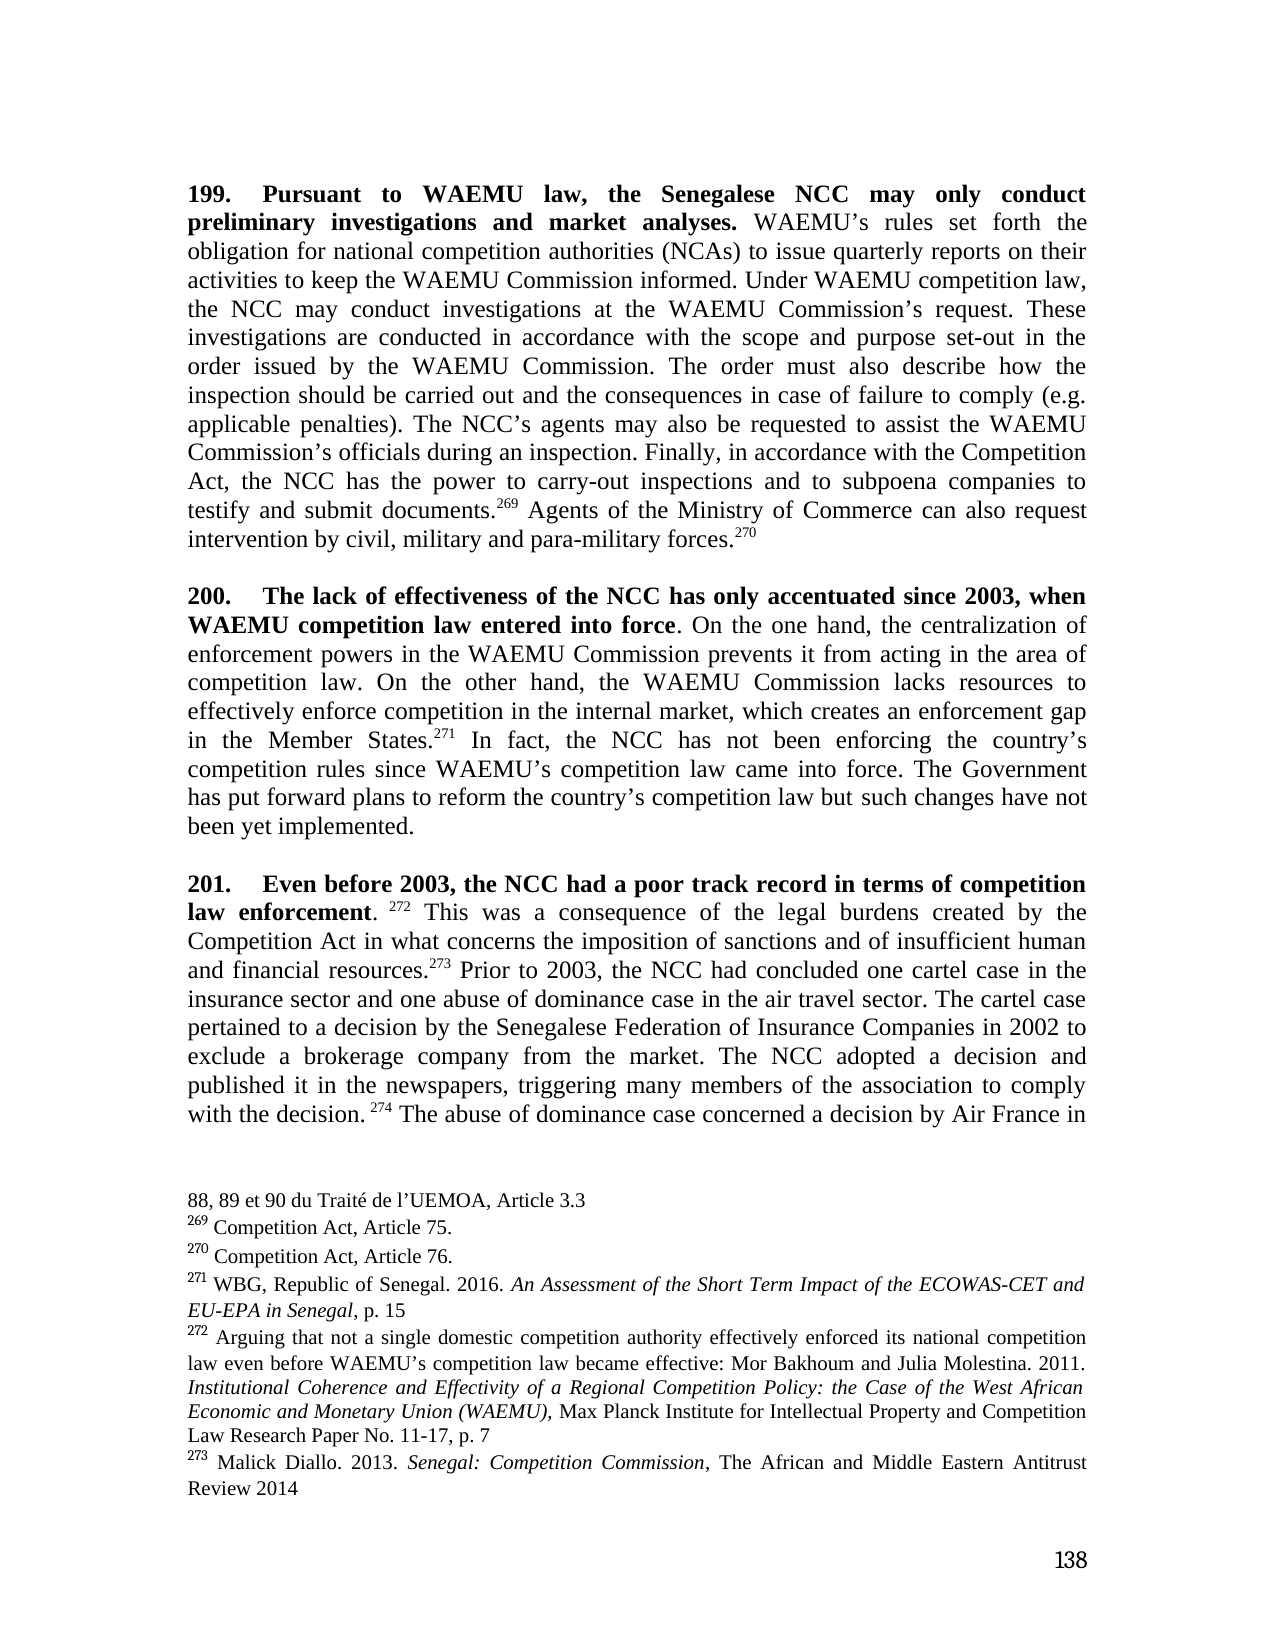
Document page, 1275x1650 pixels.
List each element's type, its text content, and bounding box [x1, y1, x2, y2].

list Even before 2003, the NCC had a poor track record in terms of competition law enforcement. This was a consequence of the legal burdens created by the Competition Act in what concerns the imposition of sanctions and of insufficient human and financial resources. Prior to 2003, the NCC had concluded one cartel case in the insurance sector and one abuse of dominance case in the air travel sector. The cartel case pertained to a decision by the Senegalese Federation of Insurance Companies in 2002 to exclude a brokerage company from the market. The NCC adopted a decision and published it in the newspapers, triggering many members of the association to comply with the decision. The abuse of dominance case concerned a decision by Air France in 2002 to reduce the compensation paid to travel agencies. The NCC found Air France to be dominant in the market of direct flights between Dakar and Paris and that its decision to unilaterally lower the percentage of ticket sales paid to travel agencies from 10 percent to 7 percent amounted to an abuse of its dominant position. In both cases, the Competition Commission did not impose sanctions to the companies concerned on the ground that it must first issue a cease and desist order before it can actually impose fines. [187, 869, 1087, 1127]
list The lack of effectiveness of the NCC has only accentuated since 2003, when WAEMU competition law entered into force. On the one hand, the centralization of enforcement powers in the WAEMU Commission prevents it from acting in the area of competition law. On the other hand, the WAEMU Commission lacks resources to effectively enforce competition in the internal market, which creates an enforcement gap in the Member States. In fact, the NCC has not been enforcing the country’s competition rules since WAEMU’s competition law came into force. The Government has put forward plans to reform the country’s competition law but such changes have not been yet implemented. [187, 581, 1087, 840]
list Pursuant to WAEMU law, the Senegalese NCC may only conduct preliminary investigations and market analyses. WAEMU’s rules set forth the obligation for national competition authorities (NCAs) to issue quarterly reports on their activities to keep the WAEMU Commission informed. Under WAEMU competition law, the NCC may conduct investigations at the WAEMU Commission’s request. These investigations are conducted in accordance with the scope and purpose set-out in the order issued by the WAEMU Commission. The order must also describe how the inspection should be carried out and the consequences in case of failure to comply (e.g. applicable penalties). The NCC’s agents may also be requested to assist the WAEMU Commission’s officials during an inspection. Finally, in accordance with the Competition Act, the NCC has the power to carry-out inspections and to subpoena companies to testify and submit documents. Agents of the Ministry of Commerce can also request intervention by civil, military and para-military forces. [187, 179, 1087, 552]
